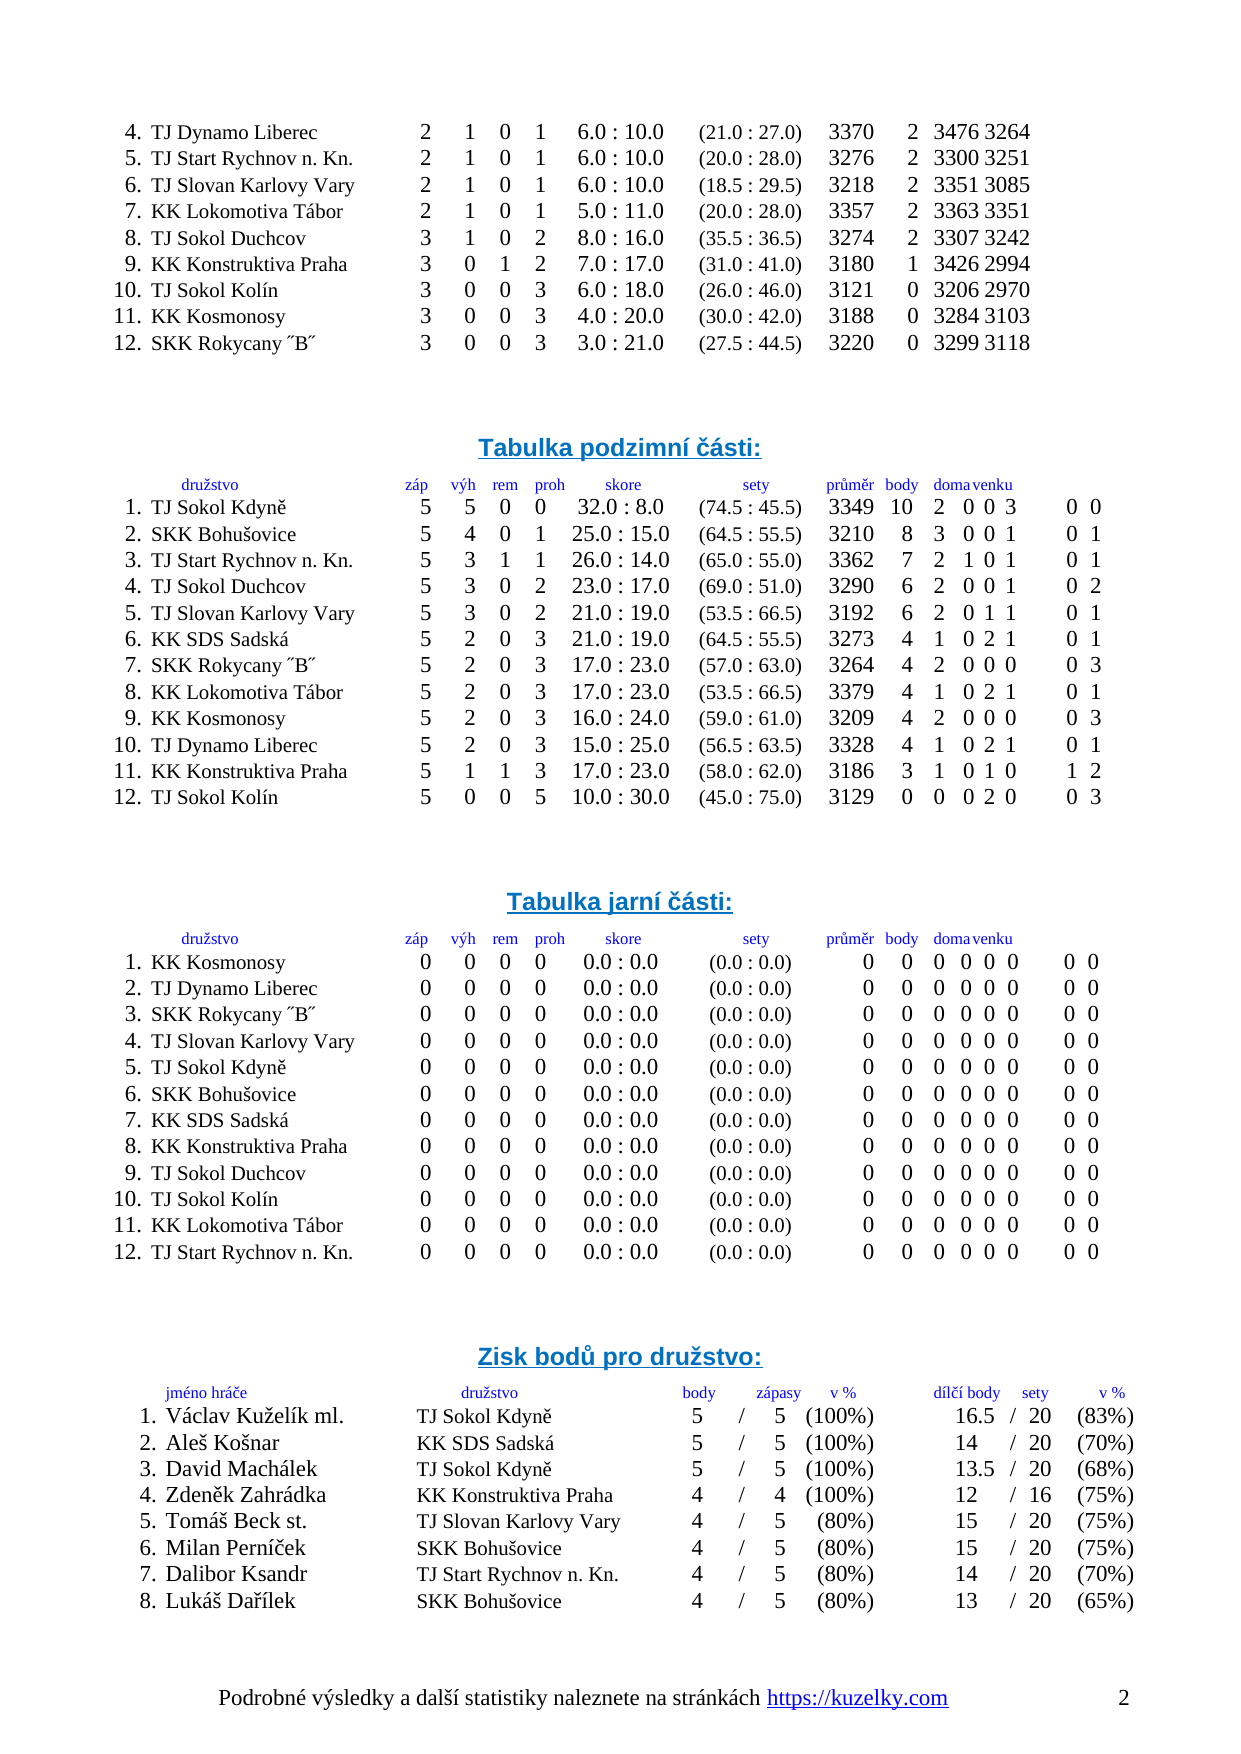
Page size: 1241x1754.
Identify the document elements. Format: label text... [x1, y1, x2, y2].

text 2. Aleš Košnar KK SDS Sadská 5 / 5 (100%) 14 / 20 (70%) [106, 1428, 1134, 1455]
text 10. TJ Sokol Kolín 0 0 0 0 0.0 : 0.0 (0.0 : 0.0) 0 0 0 0 0 0 0 0 [106, 1185, 1134, 1211]
text 8. KK Lokomotiva Tábor 5 2 0 3 17.0 : 23.0 (53.5 : 66.5) 3379 4 1 0 2 1 0 1 [106, 678, 1134, 704]
text 9. KK Kosmonosy 5 2 0 3 16.0 : 24.0 (59.0 : 61.0) 3209 4 2 0 0 0 0 3 [106, 704, 1134, 731]
text 5. Tomáš Beck st. TJ Slovan Karlovy Vary 4 / 5 (80%) 15 / 20 (75%) [106, 1508, 1134, 1534]
text 3. SKK Rokycany ˝B˝ 0 0 0 0 0.0 : 0.0 (0.0 : 0.0) 0 0 0 0 0 0 0 0 [106, 1001, 1134, 1027]
text 6. SKK Bohušovice 0 0 0 0 0.0 : 0.0 (0.0 : 0.0) 0 0 0 0 0 0 0 0 [106, 1079, 1134, 1106]
text 6. Milan Perníček SKK Bohušovice 4 / 5 (80%) 15 / 20 (75%) [106, 1534, 1134, 1560]
text 4. TJ Sokol Duchcov 5 3 0 2 23.0 : 17.0 (69.0 : 51.0) 3290 6 2 0 0 1 0 2 [106, 572, 1134, 599]
text 11. KK Kosmonosy 3 0 0 3 4.0 : 20.0 (30.0 : 42.0) 3188 0 3284 3103 [106, 303, 1134, 329]
text 2. SKK Bohušovice 5 4 0 1 25.0 : 15.0 (64.5 : 55.5) 3210 8 3 0 0 1 0 1 [106, 520, 1134, 546]
text 4. TJ Dynamo Liberec 2 1 0 1 6.0 : 10.0 (21.0 : 27.0) 3370 2 3476 3264 [106, 118, 1134, 144]
text 9. KK Konstruktiva Praha 3 0 1 2 7.0 : 17.0 (31.0 : 41.0) 3180 1 3426 2994 [106, 250, 1134, 276]
text jméno hráče družstvo body zápasy v % dílčí body sety v % [106, 1383, 1134, 1402]
text 6. TJ Slovan Karlovy Vary 2 1 0 1 6.0 : 10.0 (18.5 : 29.5) 3218 2 3351 3085 [106, 171, 1134, 197]
text 12. SKK Rokycany ˝B˝ 3 0 0 3 3.0 : 21.0 (27.5 : 44.5) 3220 0 3299 3118 [106, 329, 1134, 355]
text 8. TJ Sokol Duchcov 3 1 0 2 8.0 : 16.0 (35.5 : 36.5) 3274 2 3307 3242 [106, 223, 1134, 250]
text družstvo záp výh rem proh skore sety průměr body doma venku [106, 929, 1134, 948]
text 10. TJ Dynamo Liberec 5 2 0 3 15.0 : 25.0 (56.5 : 63.5) 3328 4 1 0 2 1 0 1 [106, 731, 1134, 757]
text 5. TJ Sokol Kdyně 0 0 0 0 0.0 : 0.0 (0.0 : 0.0) 0 0 0 0 0 0 0 0 [106, 1053, 1134, 1079]
text 7. Dalibor Ksandr TJ Start Rychnov n. Kn. 4 / 5 (80%) 14 / 20 (70%) [106, 1560, 1134, 1587]
text Tabulka jarní části: [94, 887, 1145, 916]
text družstvo záp výh rem proh skore sety průměr body doma venku [106, 474, 1134, 493]
text 2. TJ Dynamo Liberec 0 0 0 0 0.0 : 0.0 (0.0 : 0.0) 0 0 0 0 0 0 0 0 [106, 974, 1134, 1001]
text Tabulka podzimní části: [94, 433, 1145, 462]
text 4. Zdeněk Zahrádka KK Konstruktiva Praha 4 / 4 (100%) 12 / 16 (75%) [106, 1481, 1134, 1508]
text 6. KK SDS Sadská 5 2 0 3 21.0 : 19.0 (64.5 : 55.5) 3273 4 1 0 2 1 0 1 [106, 625, 1134, 652]
text 8. Lukáš Dařílek SKK Bohušovice 4 / 5 (80%) 13 / 20 (65%) [106, 1587, 1134, 1613]
text 10. TJ Sokol Kolín 3 0 0 3 6.0 : 18.0 (26.0 : 46.0) 3121 0 3206 2970 [106, 276, 1134, 303]
text 7. KK Lokomotiva Tábor 2 1 0 1 5.0 : 11.0 (20.0 : 28.0) 3357 2 3363 3351 [106, 197, 1134, 223]
text 8. KK Konstruktiva Praha 0 0 0 0 0.0 : 0.0 (0.0 : 0.0) 0 0 0 0 0 0 0 0 [106, 1132, 1134, 1159]
text 1. KK Kosmonosy 0 0 0 0 0.0 : 0.0 (0.0 : 0.0) 0 0 0 0 0 0 0 0 [106, 948, 1134, 974]
text 3. TJ Start Rychnov n. Kn. 5 3 1 1 26.0 : 14.0 (65.0 : 55.0) 3362 7 2 1 0 1 0 1 [106, 546, 1134, 572]
text 12. TJ Sokol Kolín 5 0 0 5 10.0 : 30.0 (45.0 : 75.0) 3129 0 0 0 2 0 0 3 [106, 783, 1134, 810]
text 11. KK Konstruktiva Praha 5 1 1 3 17.0 : 23.0 (58.0 : 62.0) 3186 3 1 0 1 0 1 2 [106, 757, 1134, 783]
text 3. David Machálek TJ Sokol Kdyně 5 / 5 (100%) 13.5 / 20 (68%) [106, 1455, 1134, 1481]
text 5. TJ Start Rychnov n. Kn. 2 1 0 1 6.0 : 10.0 (20.0 : 28.0) 3276 2 3300 3251 [106, 144, 1134, 171]
text 4. TJ Slovan Karlovy Vary 0 0 0 0 0.0 : 0.0 (0.0 : 0.0) 0 0 0 0 0 0 0 0 [106, 1027, 1134, 1053]
text 7. SKK Rokycany ˝B˝ 5 2 0 3 17.0 : 23.0 (57.0 : 63.0) 3264 4 2 0 0 0 0 3 [106, 652, 1134, 678]
text 1. TJ Sokol Kdyně 5 5 0 0 32.0 : 8.0 (74.5 : 45.5) 3349 10 2 0 0 3 0 0 [106, 493, 1134, 520]
text 11. KK Lokomotiva Tábor 0 0 0 0 0.0 : 0.0 (0.0 : 0.0) 0 0 0 0 0 0 0 0 [106, 1211, 1134, 1238]
text 9. TJ Sokol Duchcov 0 0 0 0 0.0 : 0.0 (0.0 : 0.0) 0 0 0 0 0 0 0 0 [106, 1159, 1134, 1185]
text 7. KK SDS Sadská 0 0 0 0 0.0 : 0.0 (0.0 : 0.0) 0 0 0 0 0 0 0 0 [106, 1106, 1134, 1132]
text 5. TJ Slovan Karlovy Vary 5 3 0 2 21.0 : 19.0 (53.5 : 66.5) 3192 6 2 0 1 1 0 1 [106, 599, 1134, 625]
text 1. Václav Kuželík ml. TJ Sokol Kdyně 5 / 5 (100%) 16.5 / 20 (83%) [106, 1402, 1134, 1428]
text Zisk bodů pro družstvo: [94, 1342, 1145, 1371]
text 12. TJ Start Rychnov n. Kn. 0 0 0 0 0.0 : 0.0 (0.0 : 0.0) 0 0 0 0 0 0 0 0 [106, 1238, 1134, 1264]
